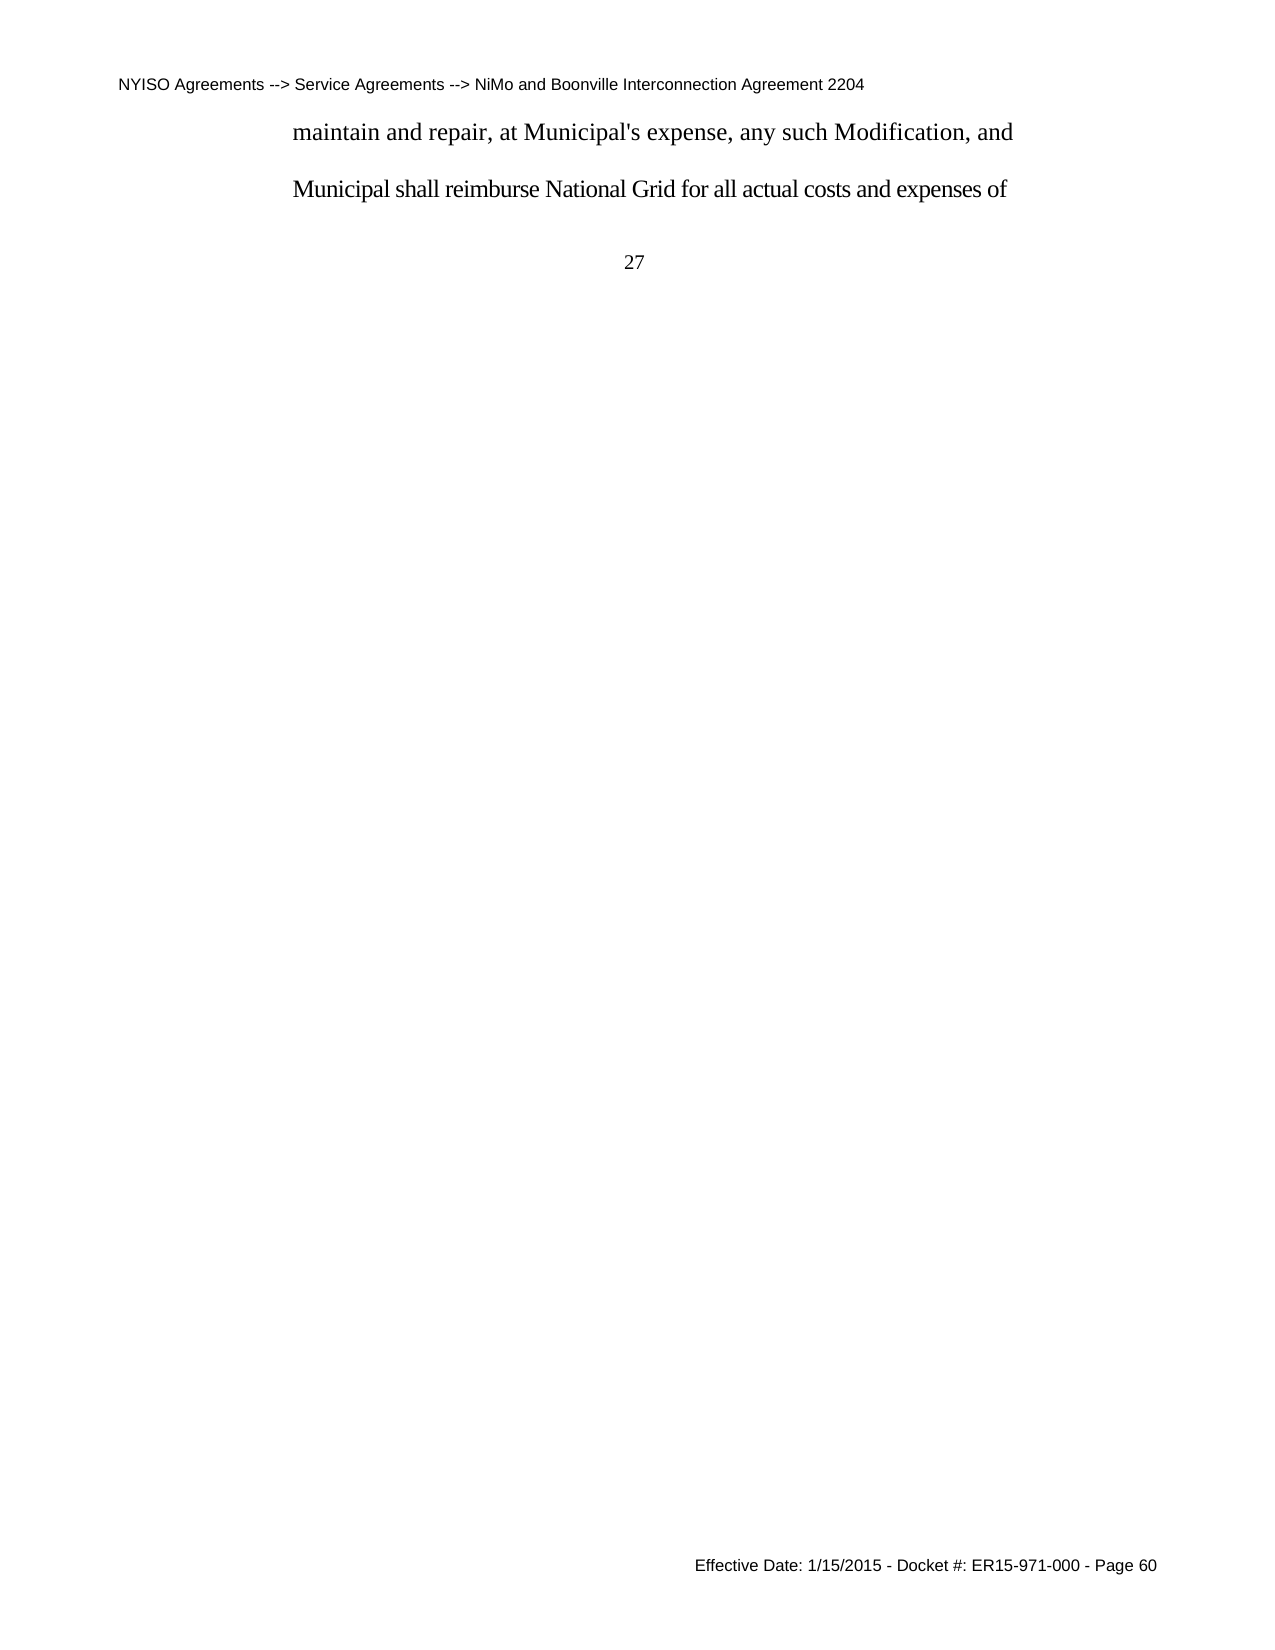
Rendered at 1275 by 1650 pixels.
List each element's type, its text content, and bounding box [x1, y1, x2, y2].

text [217, 94, 1119, 209]
text 27 [624, 250, 1275, 274]
